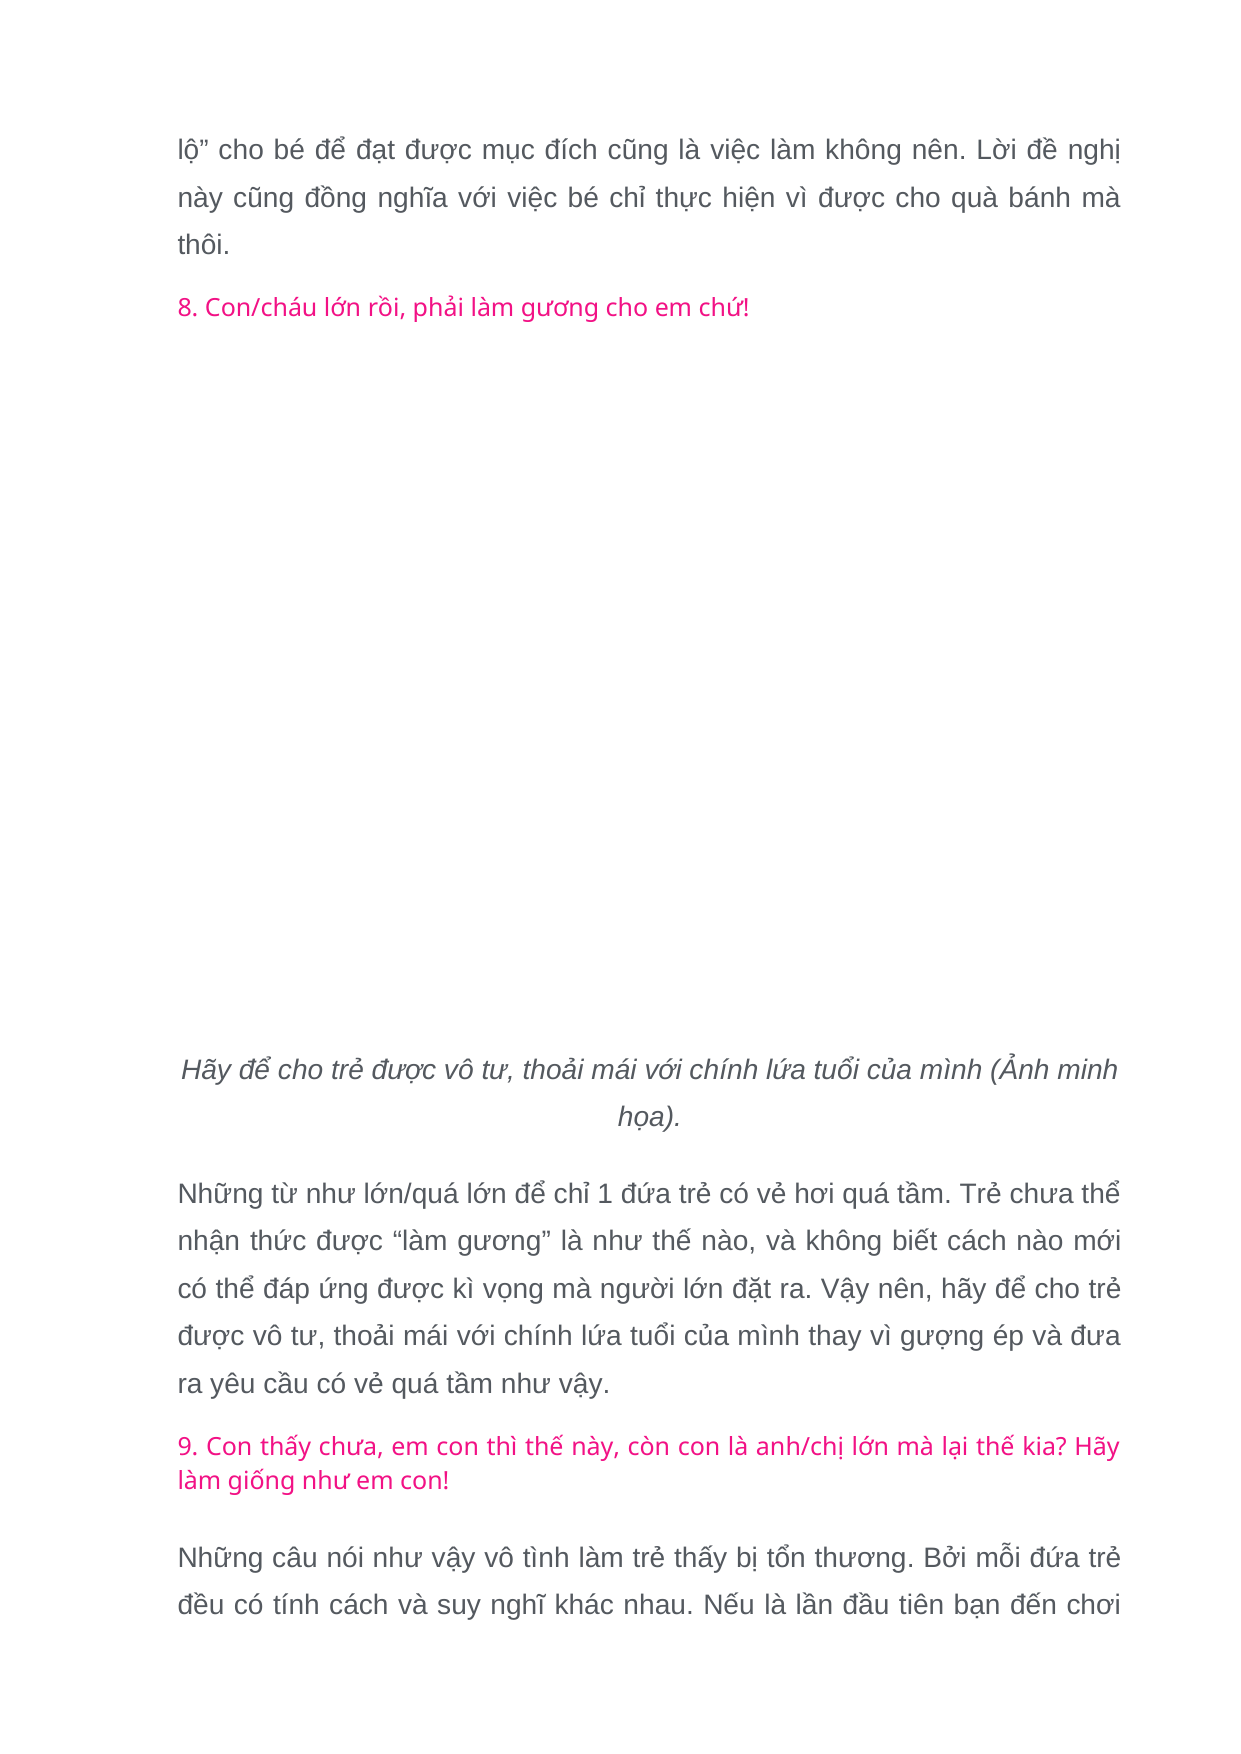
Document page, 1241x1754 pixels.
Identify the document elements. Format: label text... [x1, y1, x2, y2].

text Hãy để cho trẻ được vô tư, thoải mái với chính lứa tuổi của mình (Ảnh minh họa). [177, 353, 1122, 1132]
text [177, 118, 1122, 261]
text 9. Con thấy chưa, em con thì thế này, còn con là anh/chị lớn mà lại thế kia? Hãy làm giống như em con! [177, 1428, 1122, 1496]
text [177, 1526, 1122, 1621]
text 8. Con/cháu lớn rồi, phải làm gương cho em chứ! [177, 290, 1122, 324]
text Những từ như lớn/quá lớn để chỉ 1 đứa trẻ có vẻ hơi quá tầm. Trẻ chưa thể nhận thức được “làm gương” là như thế nào, và không biết cách nào mới có thể đáp ứng được kì vọng mà người lớn đặt ra. Vậy nên, hãy để cho trẻ được vô tư, thoải mái với chính lứa tuổi của mình thay vì gượng ép và đưa ra yêu cầu có vẻ quá tầm như vậy. [177, 1162, 1122, 1399]
